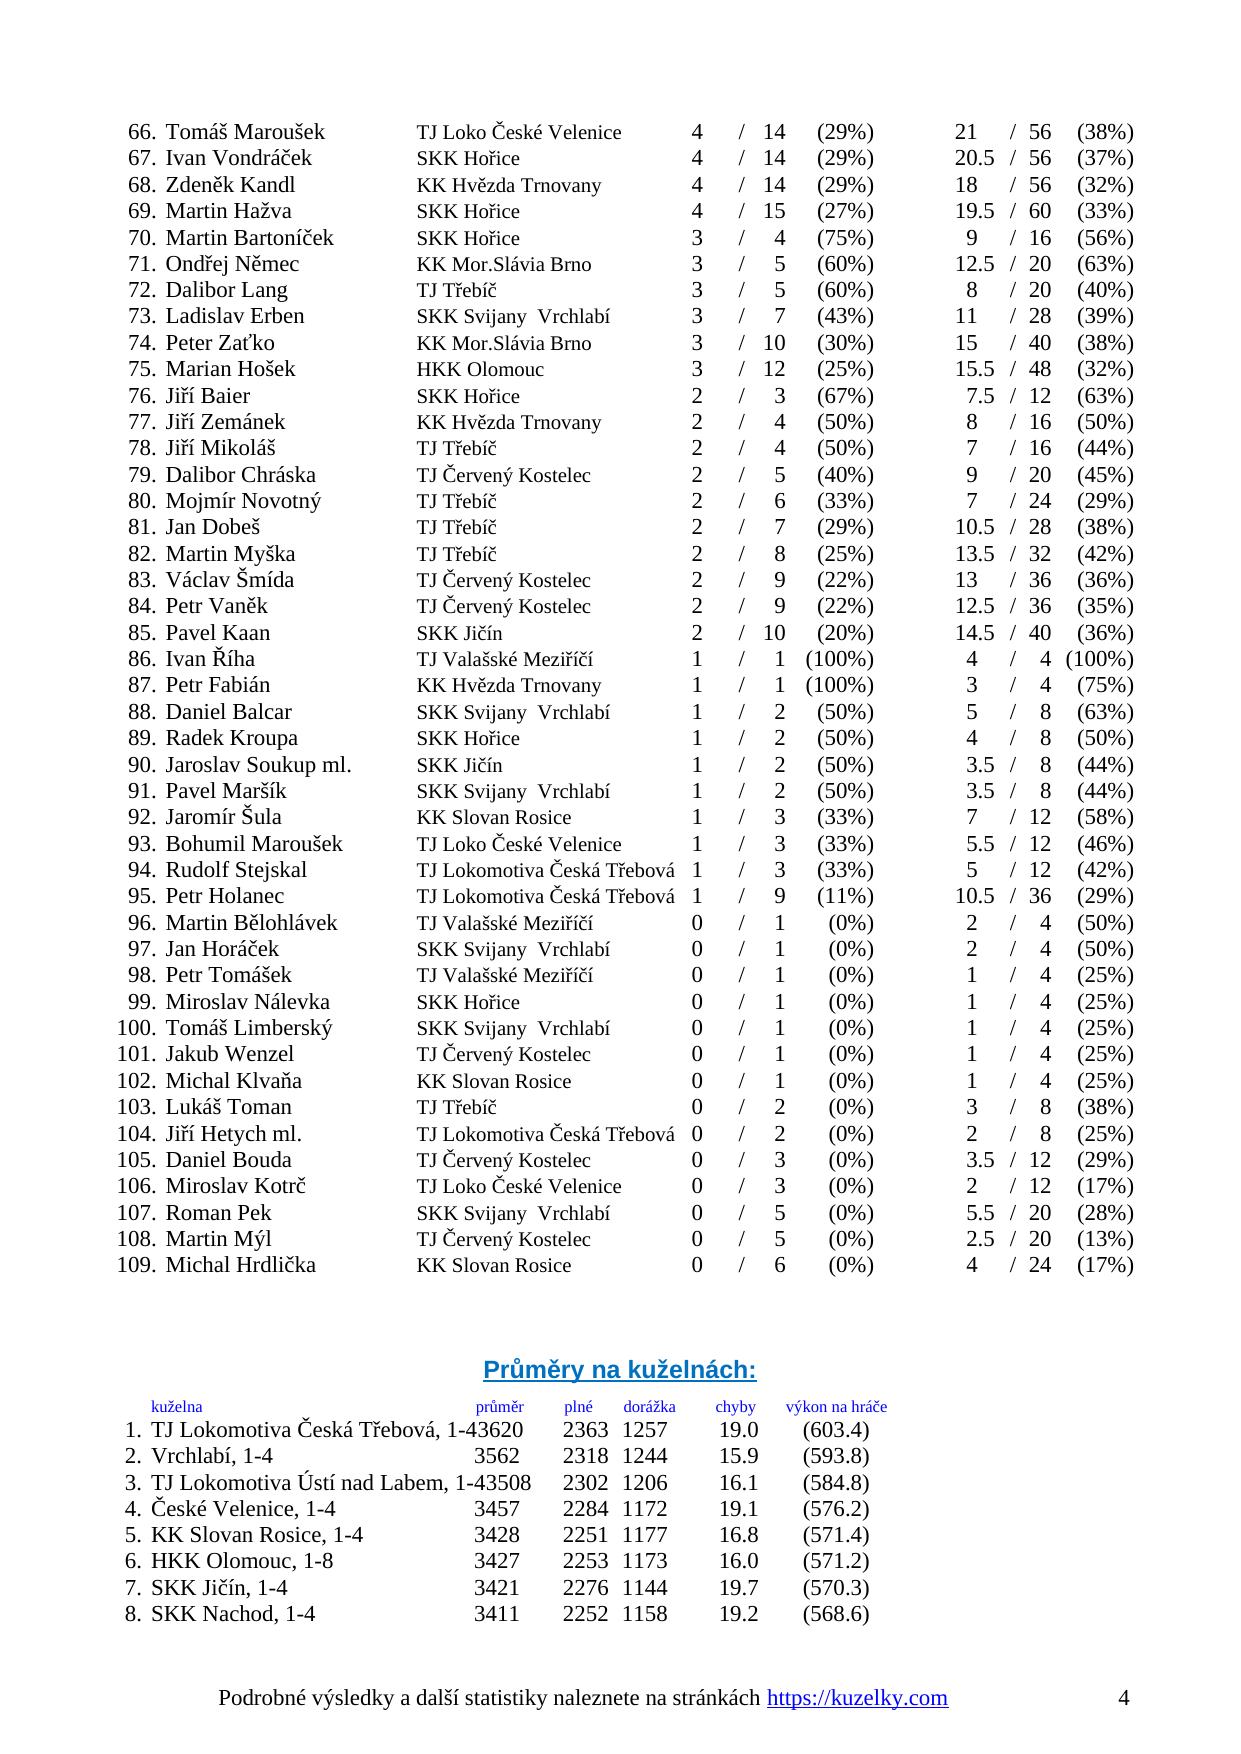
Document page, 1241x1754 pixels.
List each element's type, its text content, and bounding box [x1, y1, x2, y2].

text 82. Martin Myška TJ Třebíč 2 / 8 (25%) 13.5 / 32 (42%) [106, 540, 1134, 566]
text 87. Petr Fabián KK Hvězda Trnovany 1 / 1 (100%) 3 / 4 (75%) [106, 672, 1134, 698]
text 73. Ladislav Erben SKK Svijany Vrchlabí 3 / 7 (43%) 11 / 28 (39%) [106, 303, 1134, 329]
text 106. Miroslav Kotrč TJ Loko České Velenice 0 / 3 (0%) 2 / 12 (17%) [106, 1172, 1134, 1199]
text 89. Radek Kroupa SKK Hořice 1 / 2 (50%) 4 / 8 (50%) [106, 724, 1134, 751]
text kuželna průměr plné dorážka chyby výkon na hráče [106, 1397, 1134, 1416]
text 4. České Velenice, 1-4 3457 2284 1172 19.1 (576.2) [106, 1495, 1134, 1521]
text 74. Peter Zaťko KK Mor.Slávia Brno 3 / 10 (30%) 15 / 40 (38%) [106, 329, 1134, 355]
text 90. Jaroslav Soukup ml. SKK Jičín 1 / 2 (50%) 3.5 / 8 (44%) [106, 751, 1134, 777]
text 92. Jaromír Šula KK Slovan Rosice 1 / 3 (33%) 7 / 12 (58%) [106, 803, 1134, 830]
text 8. SKK Nachod, 1-4 3411 2252 1158 19.2 (568.6) [106, 1600, 1134, 1627]
text 107. Roman Pek SKK Svijany Vrchlabí 0 / 5 (0%) 5.5 / 20 (28%) [106, 1199, 1134, 1225]
text 102. Michal Klvaňa KK Slovan Rosice 0 / 1 (0%) 1 / 4 (25%) [106, 1067, 1134, 1093]
text 100. Tomáš Limberský SKK Svijany Vrchlabí 0 / 1 (0%) 1 / 4 (25%) [106, 1014, 1134, 1041]
text 67. Ivan Vondráček SKK Hořice 4 / 14 (29%) 20.5 / 56 (37%) [106, 144, 1134, 171]
text 91. Pavel Maršík SKK Svijany Vrchlabí 1 / 2 (50%) 3.5 / 8 (44%) [106, 777, 1134, 803]
text 85. Pavel Kaan SKK Jičín 2 / 10 (20%) 14.5 / 40 (36%) [106, 619, 1134, 645]
text 104. Jiří Hetych ml. TJ Lokomotiva Česká Třebová 0 / 2 (0%) 2 / 8 (25%) [106, 1119, 1134, 1146]
text 81. Jan Dobeš TJ Třebíč 2 / 7 (29%) 10.5 / 28 (38%) [106, 513, 1134, 540]
text 7. SKK Jičín, 1-4 3421 2276 1144 19.7 (570.3) [106, 1574, 1134, 1600]
text 84. Petr Vaněk TJ Červený Kostelec 2 / 9 (22%) 12.5 / 36 (35%) [106, 592, 1134, 619]
text 95. Petr Holanec TJ Lokomotiva Česká Třebová 1 / 9 (11%) 10.5 / 36 (29%) [106, 882, 1134, 909]
text 69. Martin Hažva SKK Hořice 4 / 15 (27%) 19.5 / 60 (33%) [106, 197, 1134, 223]
text 88. Daniel Balcar SKK Svijany Vrchlabí 1 / 2 (50%) 5 / 8 (63%) [106, 698, 1134, 724]
text 76. Jiří Baier SKK Hořice 2 / 3 (67%) 7.5 / 12 (63%) [106, 382, 1134, 408]
text 80. Mojmír Novotný TJ Třebíč 2 / 6 (33%) 7 / 24 (29%) [106, 487, 1134, 513]
text 71. Ondřej Němec KK Mor.Slávia Brno 3 / 5 (60%) 12.5 / 20 (63%) [106, 250, 1134, 276]
text 66. Tomáš Maroušek TJ Loko České Velenice 4 / 14 (29%) 21 / 56 (38%) [106, 118, 1134, 144]
text 75. Marian Hošek HKK Olomouc 3 / 12 (25%) 15.5 / 48 (32%) [106, 355, 1134, 382]
text 72. Dalibor Lang TJ Třebíč 3 / 5 (60%) 8 / 20 (40%) [106, 276, 1134, 303]
text 93. Bohumil Maroušek TJ Loko České Velenice 1 / 3 (33%) 5.5 / 12 (46%) [106, 830, 1134, 856]
text 96. Martin Bělohlávek TJ Valašské Meziříčí 0 / 1 (0%) 2 / 4 (50%) [106, 909, 1134, 935]
text 103. Lukáš Toman TJ Třebíč 0 / 2 (0%) 3 / 8 (38%) [106, 1093, 1134, 1119]
text 99. Miroslav Nálevka SKK Hořice 0 / 1 (0%) 1 / 4 (25%) [106, 988, 1134, 1014]
text 98. Petr Tomášek TJ Valašské Meziříčí 0 / 1 (0%) 1 / 4 (25%) [106, 961, 1134, 988]
text 105. Daniel Bouda TJ Červený Kostelec 0 / 3 (0%) 3.5 / 12 (29%) [106, 1146, 1134, 1172]
text 68. Zdeněk Kandl KK Hvězda Trnovany 4 / 14 (29%) 18 / 56 (32%) [106, 171, 1134, 197]
text 83. Václav Šmída TJ Červený Kostelec 2 / 9 (22%) 13 / 36 (36%) [106, 566, 1134, 592]
text 1. TJ Lokomotiva Česká Třebová, 1-4 3620 2363 1257 19.0 (603.4) [106, 1416, 1134, 1442]
text 86. Ivan Říha TJ Valašské Meziříčí 1 / 1 (100%) 4 / 4 (100%) [106, 645, 1134, 672]
text 101. Jakub Wenzel TJ Červený Kostelec 0 / 1 (0%) 1 / 4 (25%) [106, 1041, 1134, 1067]
text 94. Rudolf Stejskal TJ Lokomotiva Česká Třebová 1 / 3 (33%) 5 / 12 (42%) [106, 856, 1134, 882]
text 2. Vrchlabí, 1-4 3562 2318 1244 15.9 (593.8) [106, 1442, 1134, 1468]
text 78. Jiří Mikoláš TJ Třebíč 2 / 4 (50%) 7 / 16 (44%) [106, 434, 1134, 461]
text Průměry na kuželnách: [94, 1355, 1145, 1384]
text 109. Michal Hrdlička KK Slovan Rosice 0 / 6 (0%) 4 / 24 (17%) [106, 1251, 1134, 1278]
text 97. Jan Horáček SKK Svijany Vrchlabí 0 / 1 (0%) 2 / 4 (50%) [106, 935, 1134, 961]
text 5. KK Slovan Rosice, 1-4 3428 2251 1177 16.8 (571.4) [106, 1521, 1134, 1548]
text 6. HKK Olomouc, 1-8 3427 2253 1173 16.0 (571.2) [106, 1548, 1134, 1574]
text 108. Martin Mýl TJ Červený Kostelec 0 / 5 (0%) 2.5 / 20 (13%) [106, 1225, 1134, 1251]
text 3. TJ Lokomotiva Ústí nad Labem, 1-4 3508 2302 1206 16.1 (584.8) [106, 1468, 1134, 1495]
text 79. Dalibor Chráska TJ Červený Kostelec 2 / 5 (40%) 9 / 20 (45%) [106, 461, 1134, 487]
text 77. Jiří Zemánek KK Hvězda Trnovany 2 / 4 (50%) 8 / 16 (50%) [106, 408, 1134, 434]
text 70. Martin Bartoníček SKK Hořice 3 / 4 (75%) 9 / 16 (56%) [106, 223, 1134, 250]
